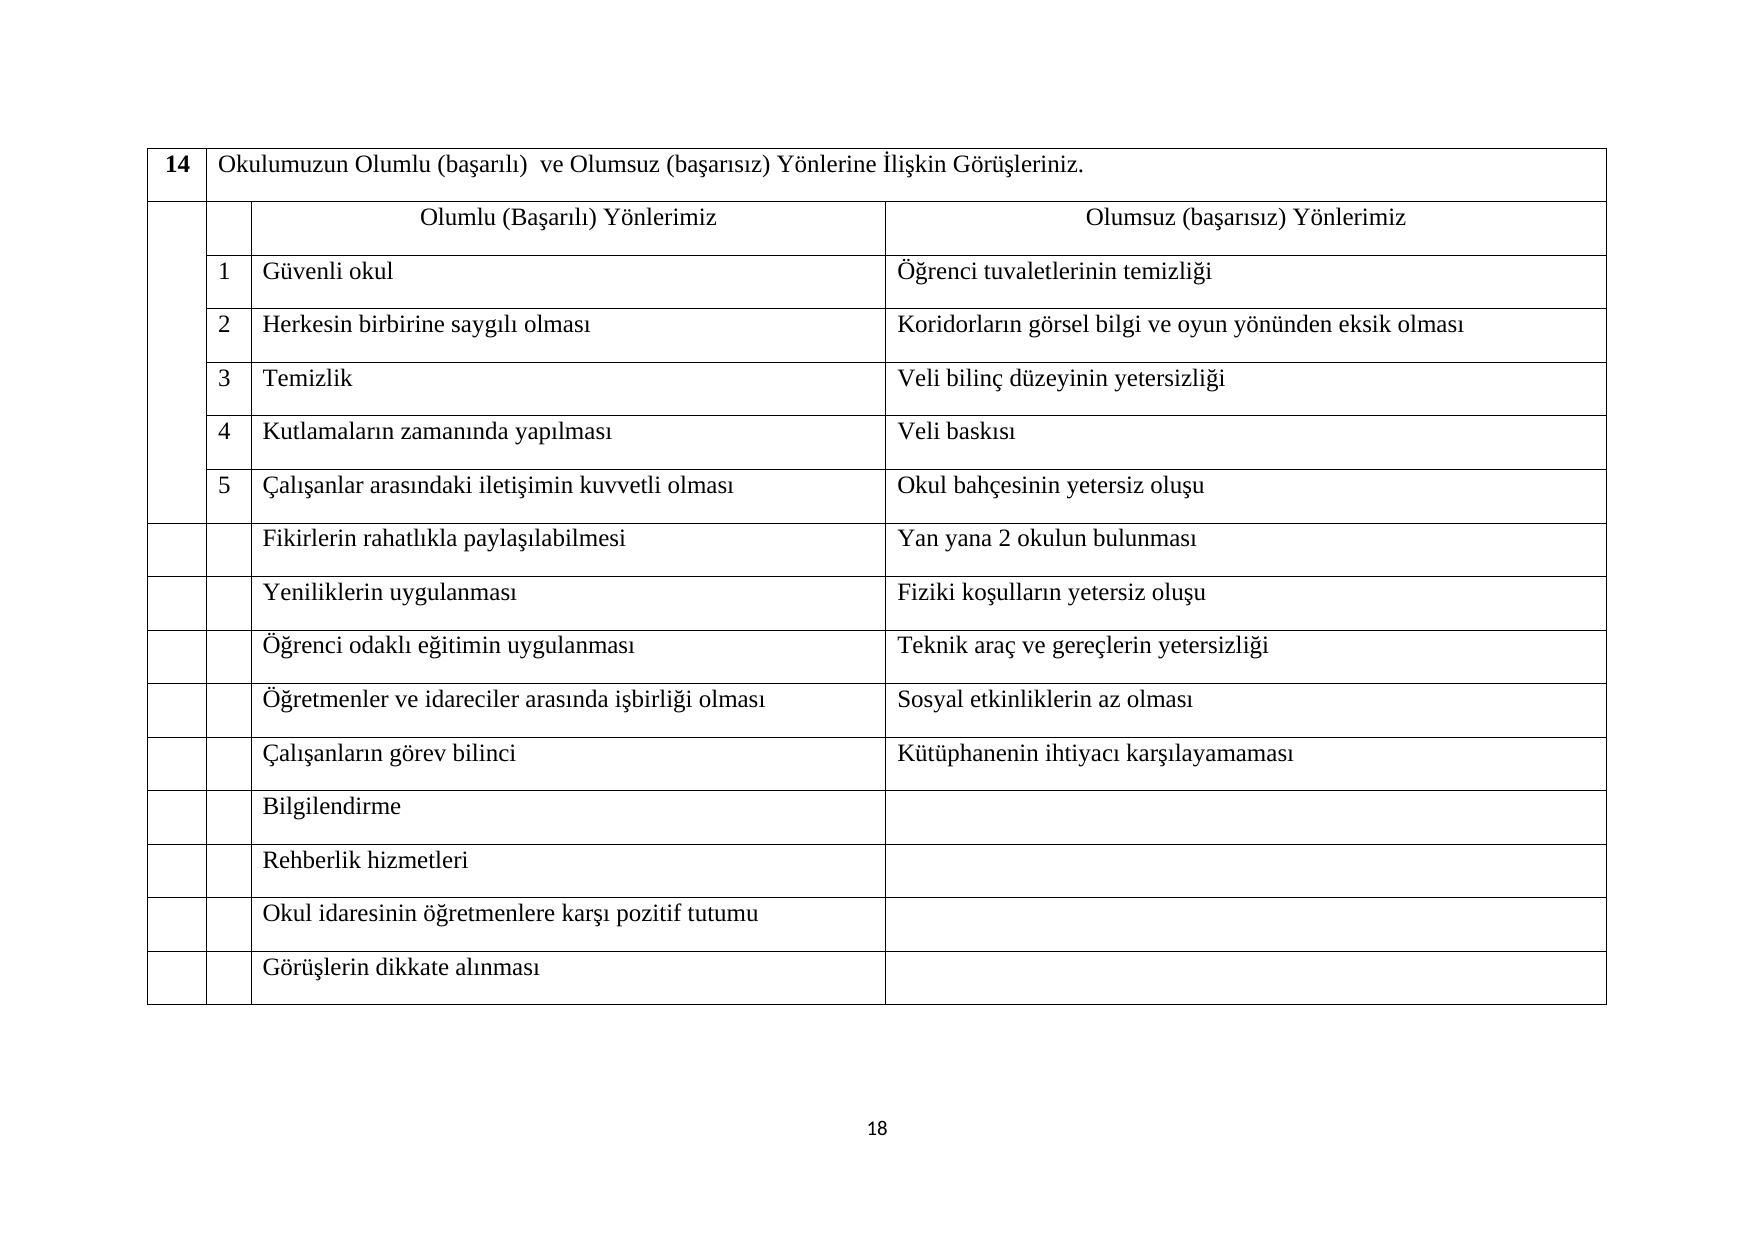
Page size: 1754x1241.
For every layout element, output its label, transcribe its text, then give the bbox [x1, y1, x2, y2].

table_cell 5 [207, 470, 251, 522]
table_cell Yan yana 2 okulun bulunması [886, 524, 1606, 576]
table_cell [148, 684, 206, 737]
table_cell Temizlik [252, 363, 885, 415]
table_cell [207, 684, 251, 737]
table_cell Okul bahçesinin yetersiz oluşu [886, 470, 1606, 522]
table_cell [886, 845, 1606, 897]
table_cell Okul idaresinin öğretmenlere karşı pozitif tutumu [252, 898, 885, 951]
table_cell Öğretmenler ve idareciler arasında işbirliği olması [252, 684, 885, 737]
table_header Okulumuzun Olumlu (başarılı) ve Olumsuz (başarısız) Yönlerine İlişkin Görüşleriniz. [207, 149, 1606, 201]
table_cell [148, 952, 206, 1004]
table_cell Sosyal etkinliklerin az olması [886, 684, 1606, 737]
table_cell Olumlu (Başarılı) Yönlerimiz [252, 202, 885, 255]
table_cell Kütüphanenin ihtiyacı karşılayamaması [886, 738, 1606, 790]
table_cell Çalışanların görev bilinci [252, 738, 885, 790]
table_cell [148, 524, 206, 576]
table_cell [207, 202, 251, 255]
table_cell Bilgilendirme [252, 791, 885, 844]
table_cell Çalışanlar arasındaki iletişimin kuvvetli olması [252, 470, 885, 522]
table_cell [207, 898, 251, 951]
table_cell Güvenli okul [252, 256, 885, 308]
table_cell Yeniliklerin uygulanması [252, 577, 885, 629]
table_cell 1 [207, 256, 251, 308]
table_cell Herkesin birbirine saygılı olması [252, 309, 885, 362]
table_cell [148, 898, 206, 951]
table_cell [148, 845, 206, 897]
table_cell [148, 738, 206, 790]
table_cell Koridorların görsel bilgi ve oyun yönünden eksik olması [886, 309, 1606, 362]
table_cell [886, 791, 1606, 844]
table_cell [148, 202, 206, 522]
table_cell [207, 524, 251, 576]
table_cell Öğrenci odaklı eğitimin uygulanması [252, 631, 885, 683]
table_cell [148, 631, 206, 683]
table_cell [886, 898, 1606, 951]
table_cell Veli baskısı [886, 416, 1606, 469]
table_cell Fiziki koşulların yetersiz oluşu [886, 577, 1606, 629]
table_cell 4 [207, 416, 251, 469]
table_cell [207, 577, 251, 629]
table_cell Görüşlerin dikkate alınması [252, 952, 885, 1004]
table_cell 3 [207, 363, 251, 415]
table_cell Veli bilinç düzeyinin yetersizliği [886, 363, 1606, 415]
table_cell [207, 952, 251, 1004]
table_cell [148, 577, 206, 629]
table_cell [886, 952, 1606, 1004]
table_cell Fikirlerin rahatlıkla paylaşılabilmesi [252, 524, 885, 576]
table_cell Kutlamaların zamanında yapılması [252, 416, 885, 469]
table_cell [207, 738, 251, 790]
table_cell [148, 791, 206, 844]
table_cell [207, 631, 251, 683]
table_cell Rehberlik hizmetleri [252, 845, 885, 897]
table_cell Öğrenci tuvaletlerinin temizliği [886, 256, 1606, 308]
table_cell [207, 845, 251, 897]
table_cell 2 [207, 309, 251, 362]
table_cell [207, 791, 251, 844]
table_cell Teknik araç ve gereçlerin yetersizliği [886, 631, 1606, 683]
table_cell Olumsuz (başarısız) Yönlerimiz [886, 202, 1606, 255]
table_header 14 [148, 149, 206, 201]
